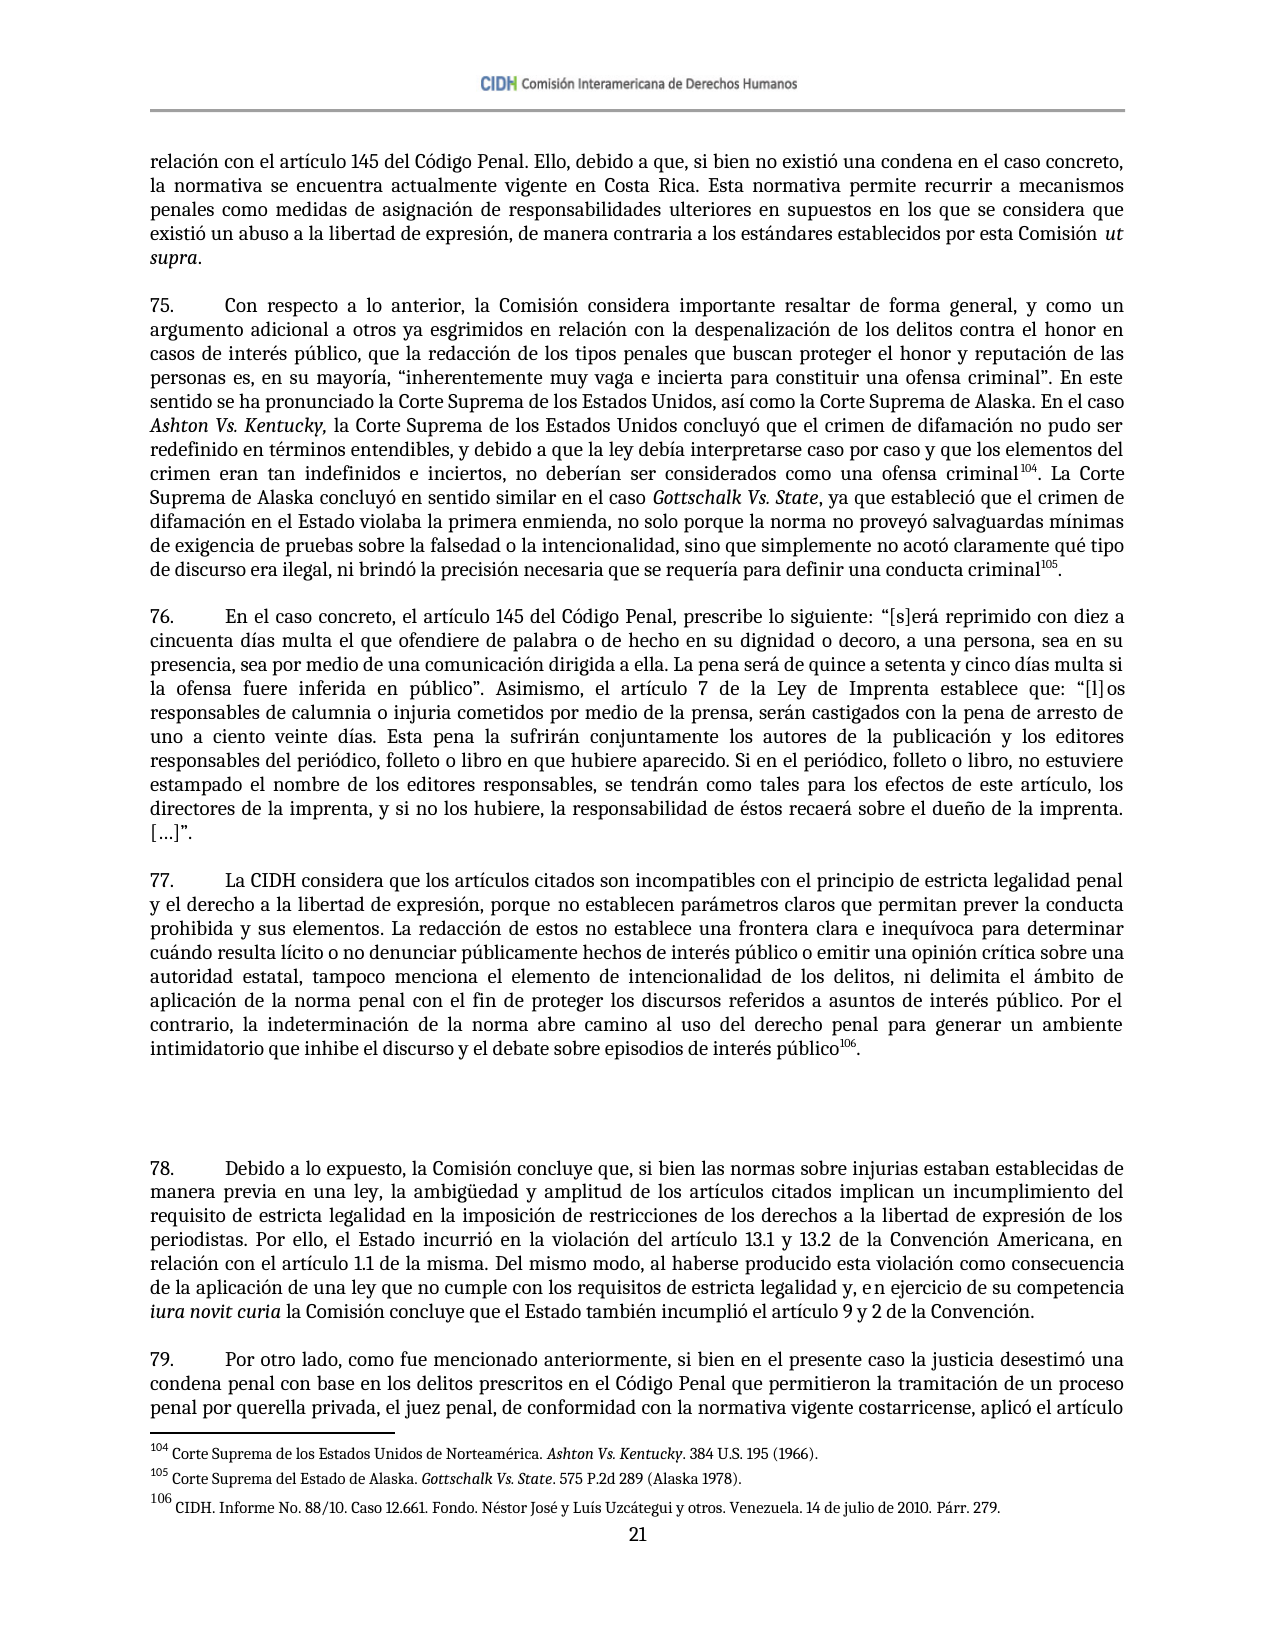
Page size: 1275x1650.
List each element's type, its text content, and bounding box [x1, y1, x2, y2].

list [150, 1348, 1125, 1420]
list Con respecto a lo anterior, la Comisión considera importante resaltar de forma general, y como un argumento adicional a otros ya esgrimidos en relación con la despenalización de los delitos contra el honor en casos de interés público, que la redacción de los tipos penales que buscan proteger el honor y reputación de las personas es, en su mayoría, “inherentemente muy vaga e incierta para constituir una ofensa criminal”. En este sentido se ha pronunciado la Corte Suprema de los Estados Unidos, así como la Corte Suprema de Alaska. En el caso Ashton Vs. Kentucky, la Corte Suprema de los Estados Unidos concluyó que el crimen de difamación no pudo ser redefinido en términos entendibles, y debido a que la ley debía interpretarse caso por caso y que los elementos del crimen eran tan indefinidos e inciertos, no deberían ser considerados como una ofensa criminal. La Corte Suprema de Alaska concluyó en sentido similar en el caso Gottschalk Vs. State, ya que estableció que el crimen de difamación en el Estado violaba la primera enmienda, no solo porque la norma no proveyó salvaguardas mínimas de exigencia de pruebas sobre la falsedad o la intencionalidad, sino que simplemente no acotó claramente qué tipo de discurso era ilegal, ni brindó la precisión necesaria que se requería para definir una conducta criminal. [150, 294, 1125, 581]
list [150, 150, 1125, 270]
list En el caso concreto, el artículo 145 del Código Penal, prescribe lo siguiente: “[s]erá reprimido con diez a cincuenta días multa el que ofendiere de palabra o de hecho en su dignidad o decoro, a una persona, sea en su presencia, sea por medio de una comunicación dirigida a ella. La pena será de quince a setenta y cinco días multa si la ofensa fuere inferida en público”. Asimismo, el artículo 7 de la Ley de Imprenta establece que: “[l]os responsables de calumnia o injuria cometidos por medio de la prensa, serán castigados con la pena de arresto de uno a ciento veinte días. Esta pena la sufrirán conjuntamente los autores de la publicación y los editores responsables del periódico, folleto o libro en que hubiere aparecido. Si en el periódico, folleto o libro, no estuviere estampado el nombre de los editores responsables, se tendrán como tales para los efectos de este artículo, los directores de la imprenta, y si no los hubiere, la responsabilidad de éstos recaerá sobre el dueño de la imprenta. […]”. [150, 605, 1125, 845]
picture [475, 75, 800, 93]
list Debido a lo expuesto, la Comisión concluye que, si bien las normas sobre injurias estaban establecidas de manera previa en una ley, la ambigüedad y amplitud de los artículos citados implican un incumplimiento del requisito de estricta legalidad en la imposición de restricciones de los derechos a la libertad de expresión de los periodistas. Por ello, el Estado incurrió en la violación del artículo 13.1 y 13.2 de la Convención Americana, en relación con el artículo 1.1 de la misma. Del mismo modo, al haberse producido esta violación como consecuencia de la aplicación de una ley que no cumple con los requisitos de estricta legalidad y, en ejercicio de su competencia iura novit curia la Comisión concluye que el Estado también incumplió el artículo 9 y 2 de la Convención. [150, 1156, 1125, 1324]
list La CIDH considera que los artículos citados son incompatibles con el principio de estricta legalidad penal y el derecho a la libertad de expresión, porque no establecen parámetros claros que permitan prever la conducta prohibida y sus elementos. La redacción de estos no establece una frontera clara e inequívoca para determinar cuándo resulta lícito o no denunciar públicamente hechos de interés público o emitir una opinión crítica sobre una autoridad estatal, tampoco menciona el elemento de intencionalidad de los delitos, ni delimita el ámbito de aplicación de la norma penal con el fin de proteger los discursos referidos a asuntos de interés público. Por el contrario, la indeterminación de la norma abre camino al uso del derecho penal para generar un ambiente intimidatorio que inhibe el discurso y el debate sobre episodios de interés público. [150, 869, 1125, 1060]
